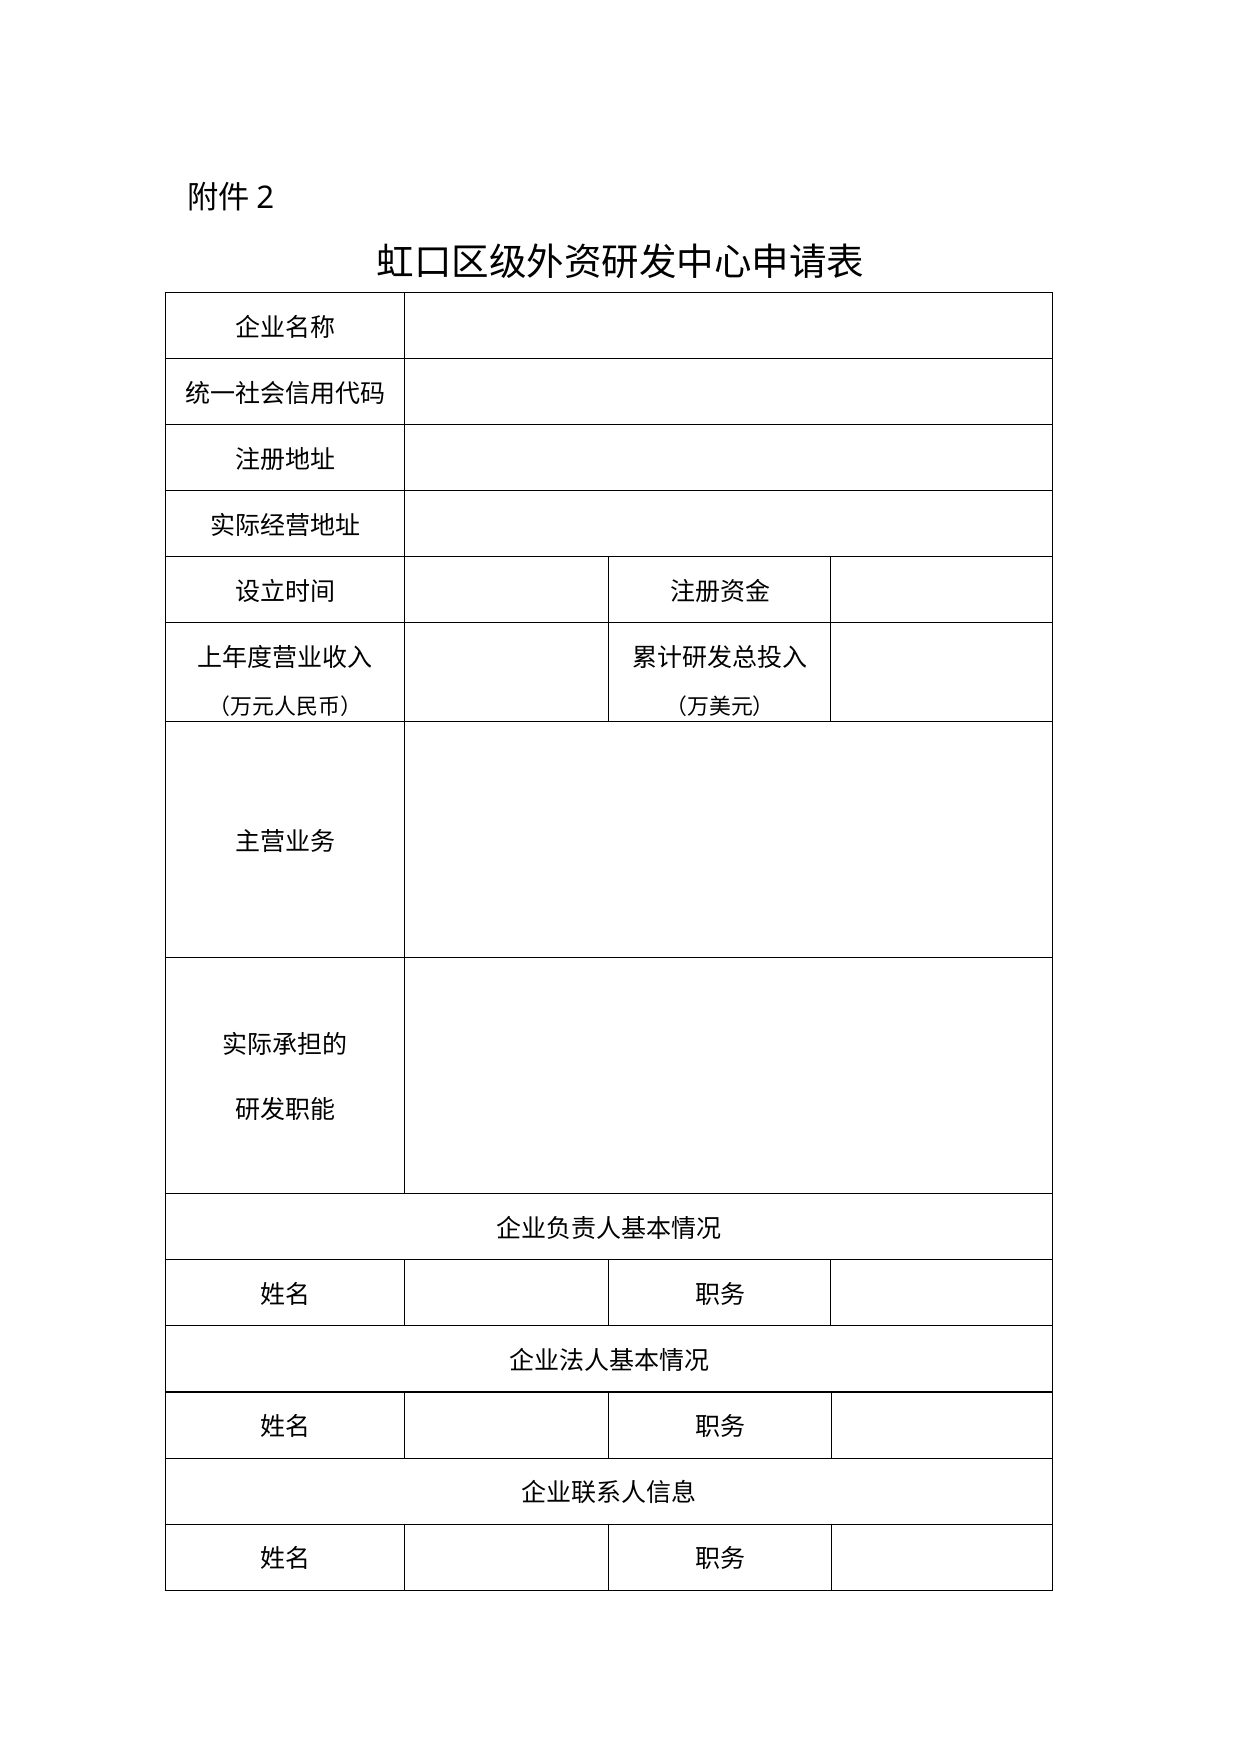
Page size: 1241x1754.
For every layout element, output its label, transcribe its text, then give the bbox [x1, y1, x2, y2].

table_cell [405, 491, 1052, 556]
table_cell 职务 [609, 1260, 830, 1325]
table_header [405, 293, 1052, 358]
table_cell 姓名 [166, 1393, 404, 1457]
table_cell 上年度营业收入 （万元人民币） [166, 623, 404, 721]
table_cell [831, 1260, 1052, 1325]
table_cell [832, 1393, 1052, 1457]
table_cell 职务 [609, 1393, 831, 1457]
table_cell 企业联系人信息 [166, 1459, 1052, 1523]
table_cell 实际经营地址 [166, 491, 404, 556]
table_cell 实际承担的 研发职能 [166, 958, 404, 1193]
table_cell [405, 1260, 608, 1325]
table_cell 企业负责人基本情况 [166, 1194, 1052, 1259]
table_cell [405, 557, 608, 622]
table_cell [405, 425, 1052, 490]
table_cell [405, 958, 1052, 1193]
text 附件2 [187, 162, 1053, 227]
table_cell 企业法人基本情况 [166, 1326, 1052, 1391]
table_cell [832, 1525, 1052, 1589]
table_cell 姓名 [166, 1260, 404, 1325]
table_cell 设立时间 [166, 557, 404, 622]
table_cell [405, 1393, 608, 1457]
table_cell 主营业务 [166, 722, 404, 957]
table_cell [831, 557, 1052, 622]
table_cell 职务 [609, 1525, 831, 1589]
table_cell 姓名 [166, 1525, 404, 1589]
table_cell [831, 623, 1052, 721]
table_cell 注册资金 [609, 557, 830, 622]
table_cell [405, 623, 608, 721]
table_cell [405, 359, 1052, 424]
table_header 企业名称 [166, 293, 404, 358]
table_cell 注册地址 [166, 425, 404, 490]
table_cell 累计研发总投入 （万美元） [609, 623, 830, 721]
table_cell [405, 722, 1052, 957]
table_cell 统一社会信用代码 [166, 359, 404, 424]
text 虹口区级外资研发中心申请表 [187, 227, 1053, 292]
table_cell [405, 1525, 608, 1589]
